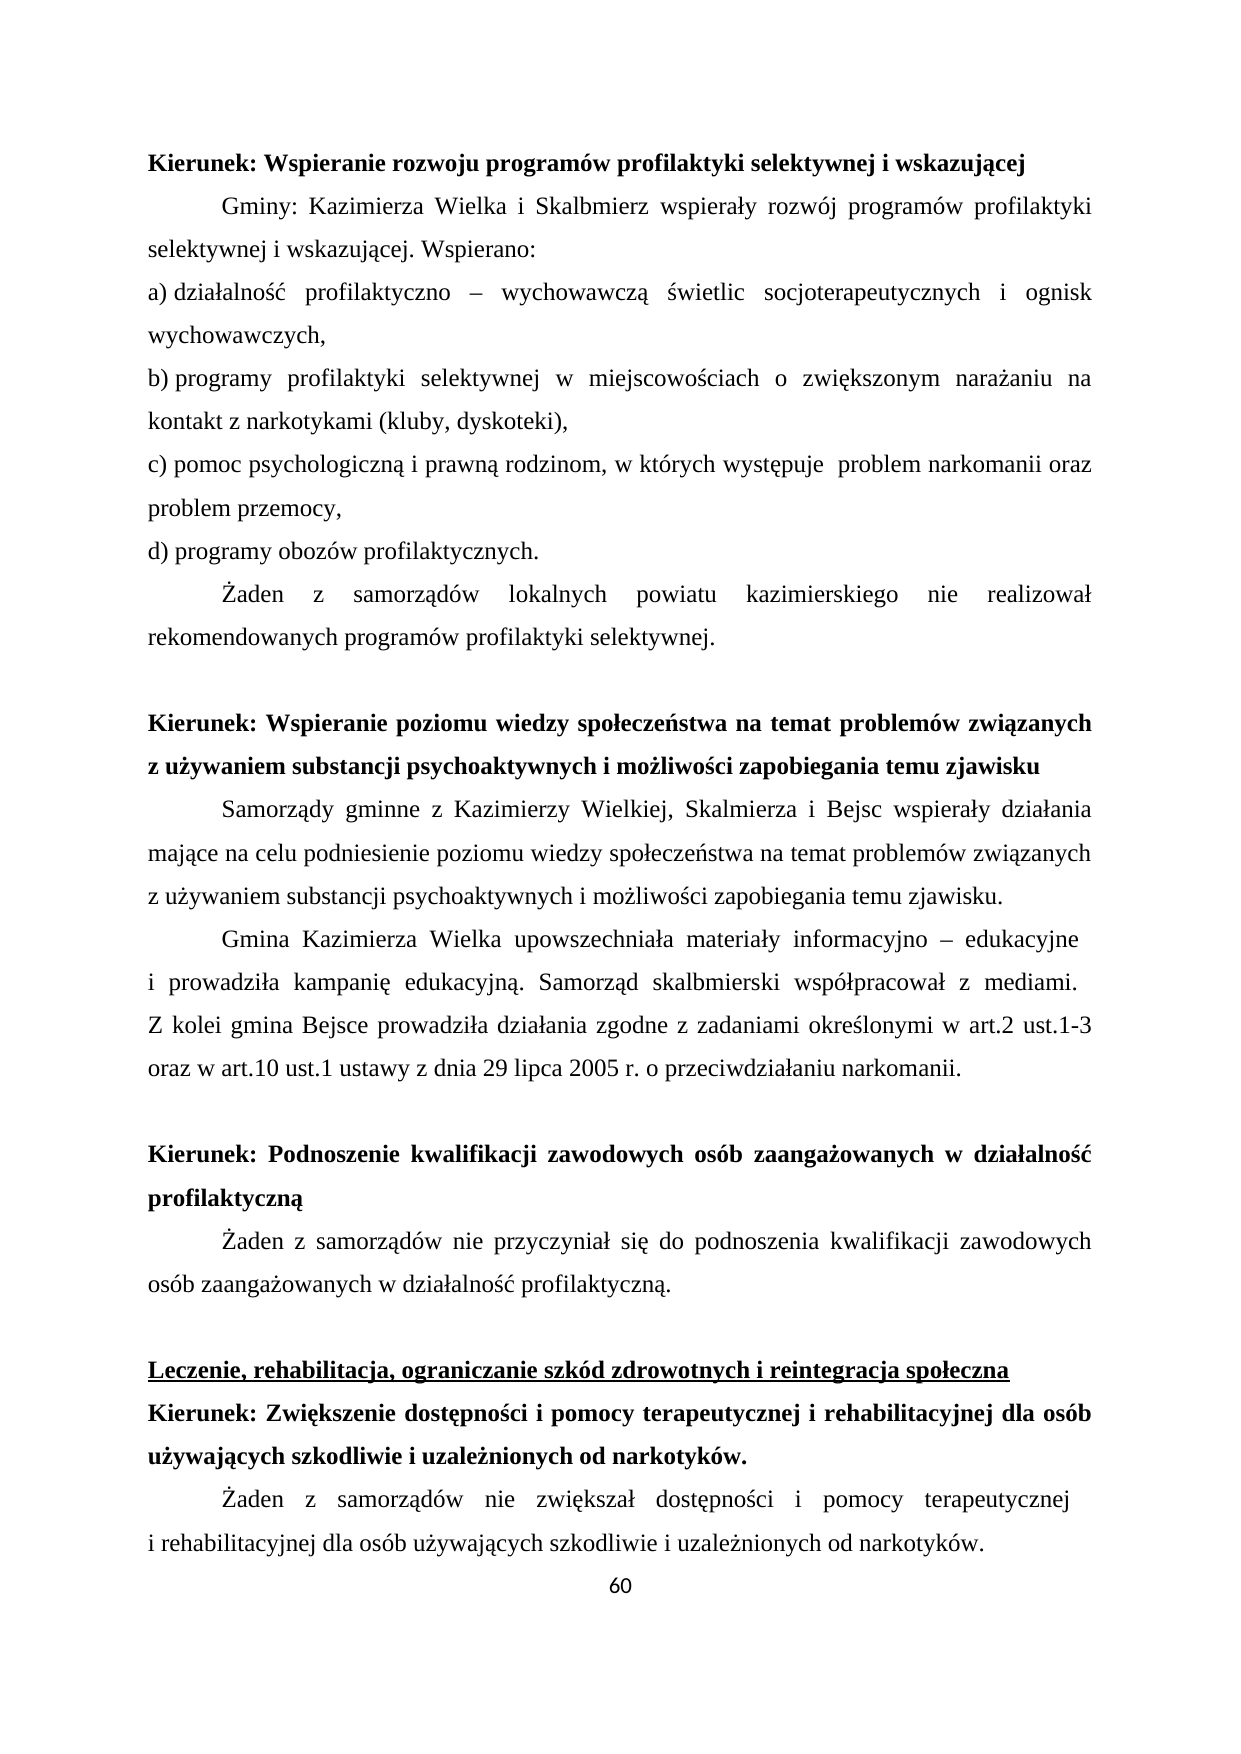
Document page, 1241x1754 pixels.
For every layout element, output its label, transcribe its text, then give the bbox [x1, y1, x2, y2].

text d) programy obozów profilaktycznych. [148, 536, 1092, 564]
text c) pomoc psychologiczną i prawną rodzinom, w których występuje problem narkomanii oraz problem przemocy, [148, 449, 1092, 521]
text a) działalność profilaktyczno – wychowawczą świetlic socjoterapeutycznych i ognisk wychowawczych, [148, 277, 1092, 349]
text b) programy profilaktyki selektywnej w miejscowościach o zwiększonym narażaniu na kontakt z narkotykami (kluby, dyskoteki), [148, 363, 1092, 435]
text Kierunek: Podnoszenie kwalifikacji zawodowych osób zaangażowanych w działalność profilaktyczną [148, 1139, 1092, 1211]
text Gmina Kazimierza Wielka upowszechniała materiały informacyjno – edukacyjne i prowadziła kampanię edukacyjną. Samorząd skalbmierski współpracował z mediami. Z kolei gmina Bejsce prowadziła działania zgodne z zadaniami określonymi w art.2 ust.1-3 oraz w art.10 ust.1 ustawy z dnia 29 lipca 2005 r. o przeciwdziałaniu narkomanii. [148, 924, 1092, 1082]
text Gminy: Kazimierza Wielka i Skalbmierz wspierały rozwój programów profilaktyki selektywnej i wskazującej. Wspierano: [148, 191, 1092, 263]
text Samorządy gminne z Kazimierzy Wielkiej, Skalmierza i Bejsc wspierały działania mające na celu podniesienie poziomu wiedzy społeczeństwa na temat problemów związanych z używaniem substancji psychoaktywnych i możliwości zapobiegania temu zjawisku. [148, 794, 1092, 909]
text Leczenie, rehabilitacja, ograniczanie szkód zdrowotnych i reintegracja społeczna [148, 1355, 1092, 1384]
text Żaden z samorządów lokalnych powiatu kazimierskiego nie realizował rekomendowanych programów profilaktyki selektywnej. [148, 579, 1092, 651]
text Żaden z samorządów nie zwiększał dostępności i pomocy terapeutycznej i rehabilitacyjnej dla osób używających szkodliwie i uzależnionych od narkotyków. [148, 1484, 1092, 1556]
text Kierunek: Wspieranie poziomu wiedzy społeczeństwa na temat problemów związanych z używaniem substancji psychoaktywnych i możliwości zapobiegania temu zjawisku [148, 708, 1092, 780]
text Żaden z samorządów nie przyczyniał się do podnoszenia kwalifikacji zawodowych osób zaangażowanych w działalność profilaktyczną. [148, 1226, 1092, 1298]
text Kierunek: Zwiększenie dostępności i pomocy terapeutycznej i rehabilitacyjnej dla osób używających szkodliwie i uzależnionych od narkotyków. [148, 1398, 1092, 1470]
text Kierunek: Wspieranie rozwoju programów profilaktyki selektywnej i wskazującej [148, 148, 1092, 176]
